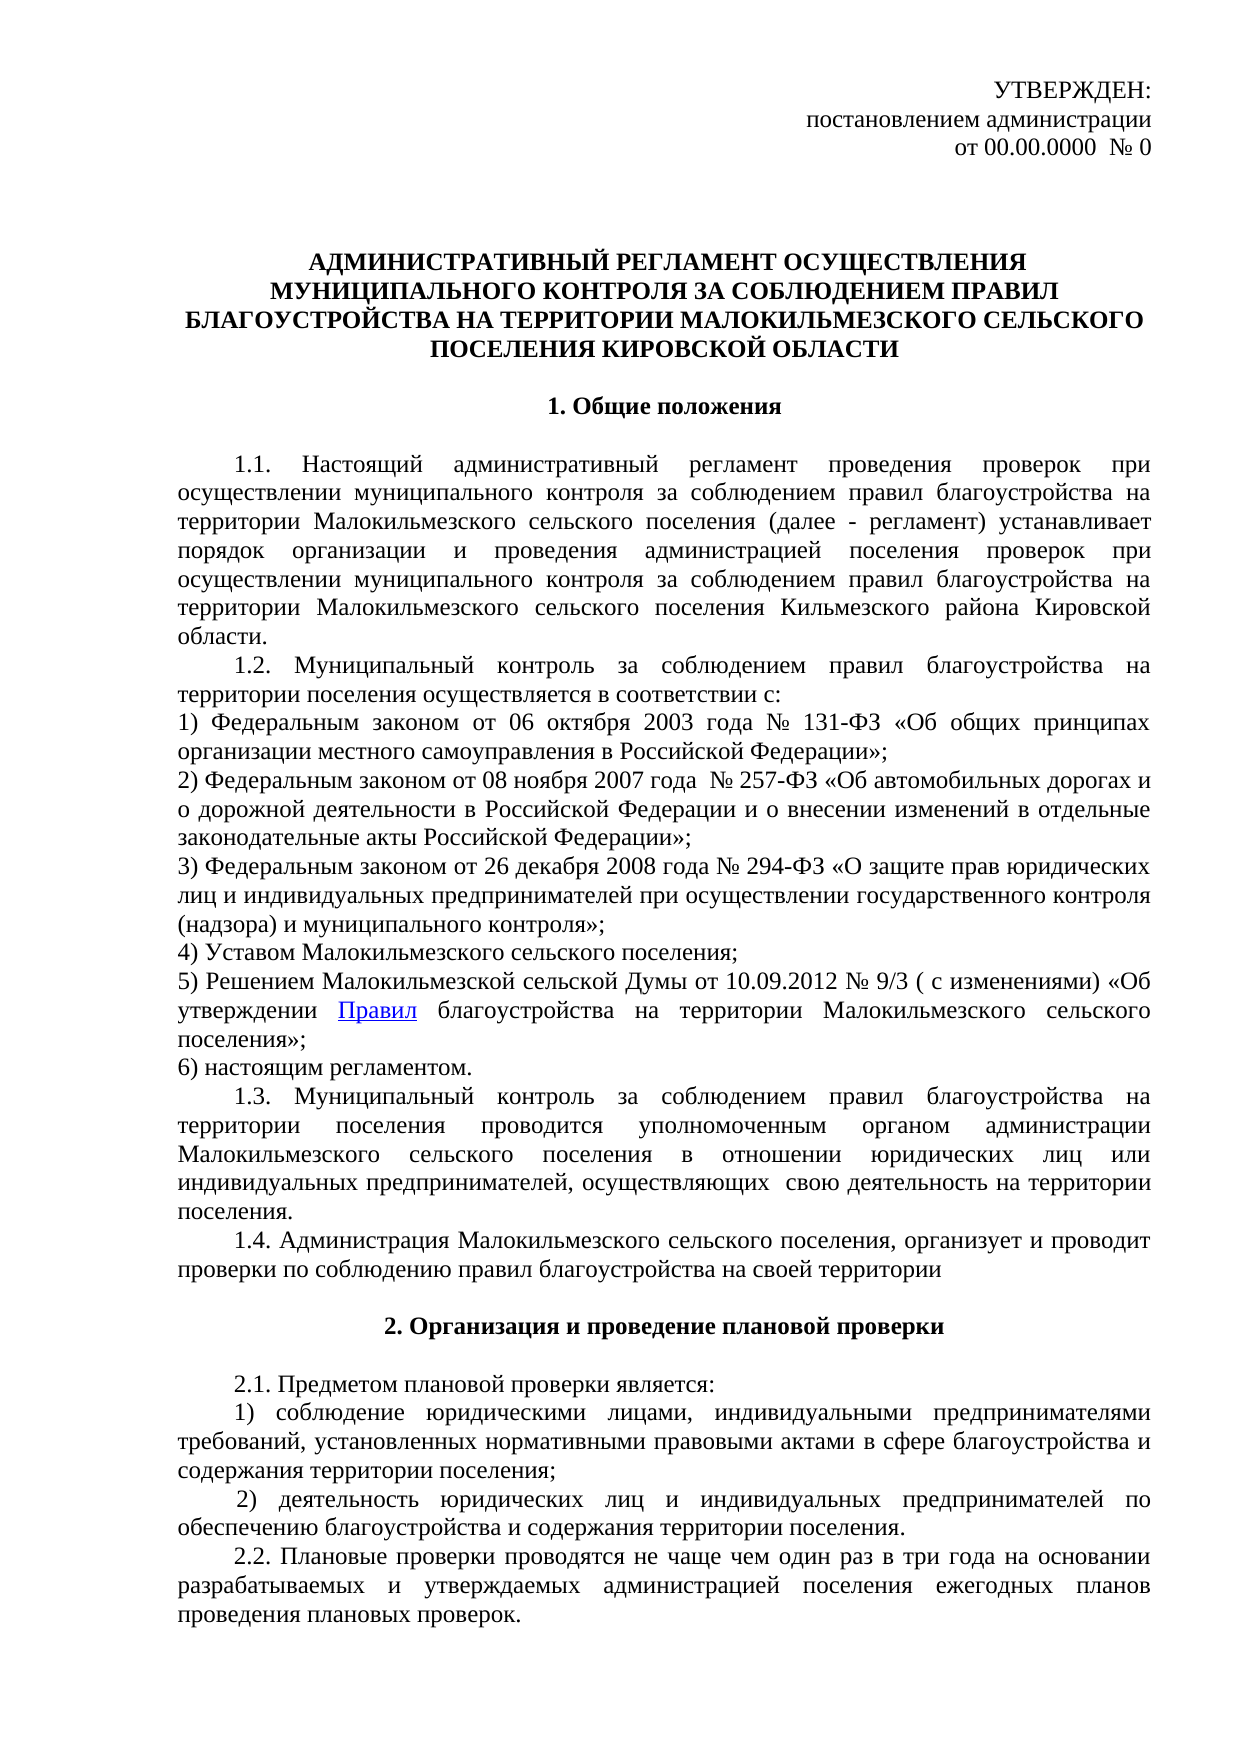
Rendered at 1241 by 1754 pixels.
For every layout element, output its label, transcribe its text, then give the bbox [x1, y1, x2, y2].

text 1.1. Настоящий административный регламент проведения проверок при осуществлении муниципального контроля за соблюдением правил благоустройства на территории Малокильмезского сельского поселения (далее - регламент) устанавливает порядок организации и проведения администрацией поселения проверок при осуществлении муниципального контроля за соблюдением правил благоустройства на территории Малокильмезского сельского поселения Кильмезского района Кировской области. [177, 449, 1152, 650]
text 2) Федеральным законом от 08 ноября 2007 года № 257-ФЗ «Об автомобильных дорогах и о дорожной деятельности в Российской Федерации и о внесении изменений в отдельные законодательные акты Российской Федерации»; [177, 765, 1152, 851]
text 6) настоящим регламентом. [177, 1052, 1152, 1081]
text 1) Федеральным законом от 06 октября 2003 года № 131-ФЗ «Об общих принципах организации местного самоуправления в Российской Федерации»; [177, 707, 1152, 765]
text постановлением администрации [177, 104, 1152, 132]
text 2.1. Предметом плановой проверки является: [177, 1369, 1152, 1397]
text от 00.00.0000 № 0 [177, 132, 1152, 161]
text 4) Уставом Малокильмезского сельского поселения; [177, 937, 1152, 966]
text 5) Решением Малокильмезской сельской Думы от 10.09.2012 № 9/3 ( с изменениями) «Об утверждении Правил благоустройства на территории Малокильмезского сельского поселения»; [177, 966, 1152, 1052]
text 1. Общие положения [177, 391, 1152, 420]
text 3) Федеральным законом от 26 декабря 2008 года № 294-ФЗ «О защите прав юридических лиц и индивидуальных предпринимателей при осуществлении государственного контроля (надзора) и муниципального контроля»; [177, 851, 1152, 937]
text УТВЕРЖДЕН: [177, 75, 1152, 104]
text 1.3. Муниципальный контроль за соблюдением правил благоустройства на территории поселения проводится уполномоченным органом администрации Малокильмезского сельского поселения в отношении юридических лиц или индивидуальных предпринимателей, осуществляющих свою деятельность на территории поселения. [177, 1081, 1152, 1225]
text АДМИНИСТРАТИВНЫЙ РЕГЛАМЕНТ ОСУЩЕСТВЛЕНИЯ МУНИЦИПАЛЬНОГО КОНТРОЛЯ ЗА СОБЛЮДЕНИЕМ ПРАВИЛ БЛАГОУСТРОЙСТВА НА ТЕРРИТОРИИ МАЛОКИЛЬМЕЗСКОГО СЕЛЬСКОГО ПОСЕЛЕНИЯ КИРОВСКОЙ ОБЛАСТИ [177, 247, 1152, 362]
text 2. Организация и проведение плановой проверки [177, 1311, 1152, 1340]
text 1.2. Муниципальный контроль за соблюдением правил благоустройства на территории поселения осуществляется в соответствии с: [177, 650, 1152, 707]
text 2.2. Плановые проверки проводятся не чаще чем один раз в три года на основании разрабатываемых и утверждаемых администрацией поселения ежегодных планов проведения плановых проверок. [177, 1541, 1152, 1627]
text 1) соблюдение юридическими лицами, индивидуальными предпринимателями требований, установленных нормативными правовыми актами в сфере благоустройства и содержания территории поселения; [177, 1397, 1152, 1484]
text 1.4. Администрация Малокильмезского сельского поселения, организует и проводит проверки по соблюдению правил благоустройства на своей территории [177, 1225, 1152, 1282]
text 2) деятельность юридических лиц и индивидуальных предпринимателей по обеспечению благоустройства и содержания территории поселения. [177, 1484, 1152, 1541]
